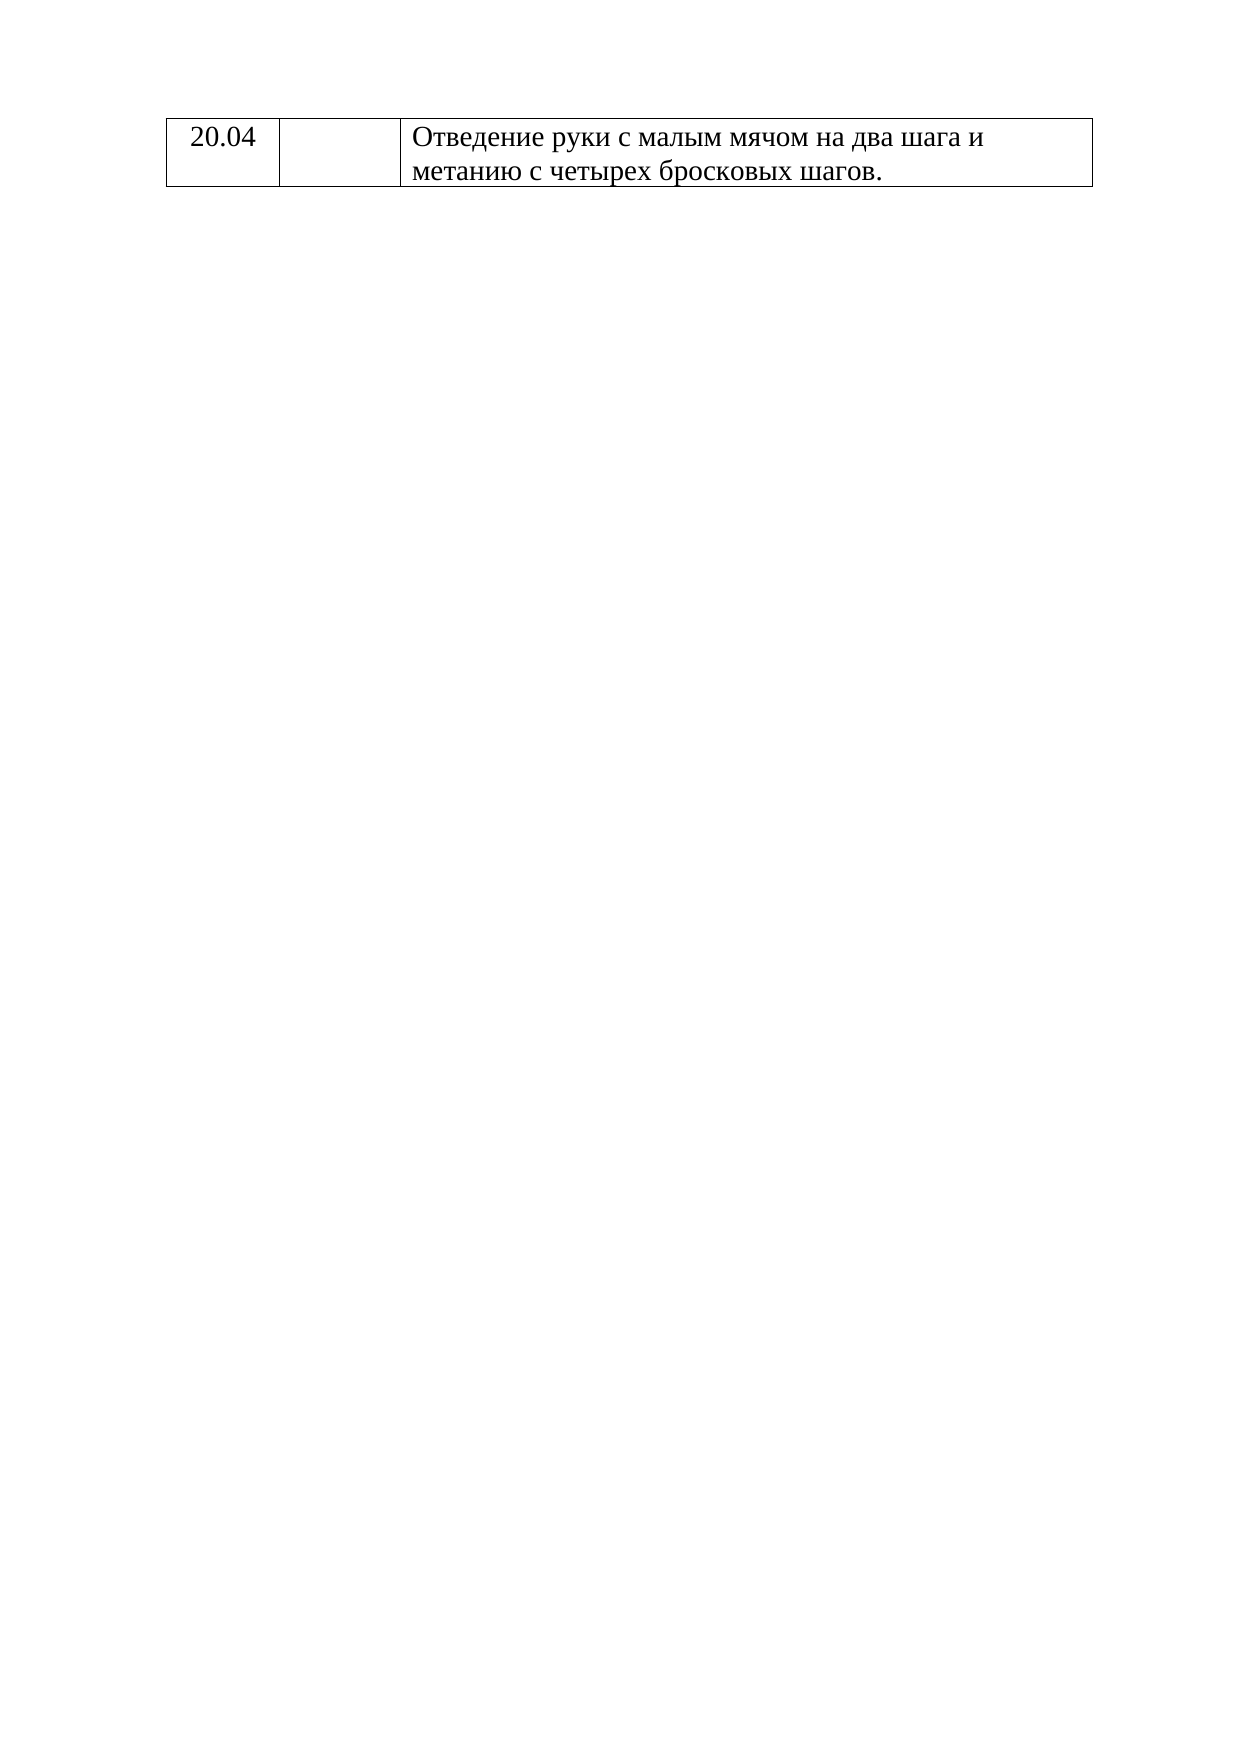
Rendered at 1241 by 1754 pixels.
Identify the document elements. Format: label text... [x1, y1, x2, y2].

table_header 20.04 [167, 119, 279, 186]
table_header [280, 119, 400, 186]
table_header Отведение руки с малым мячом на два шага и метанию с четырех бросковых шагов. [401, 119, 1092, 186]
